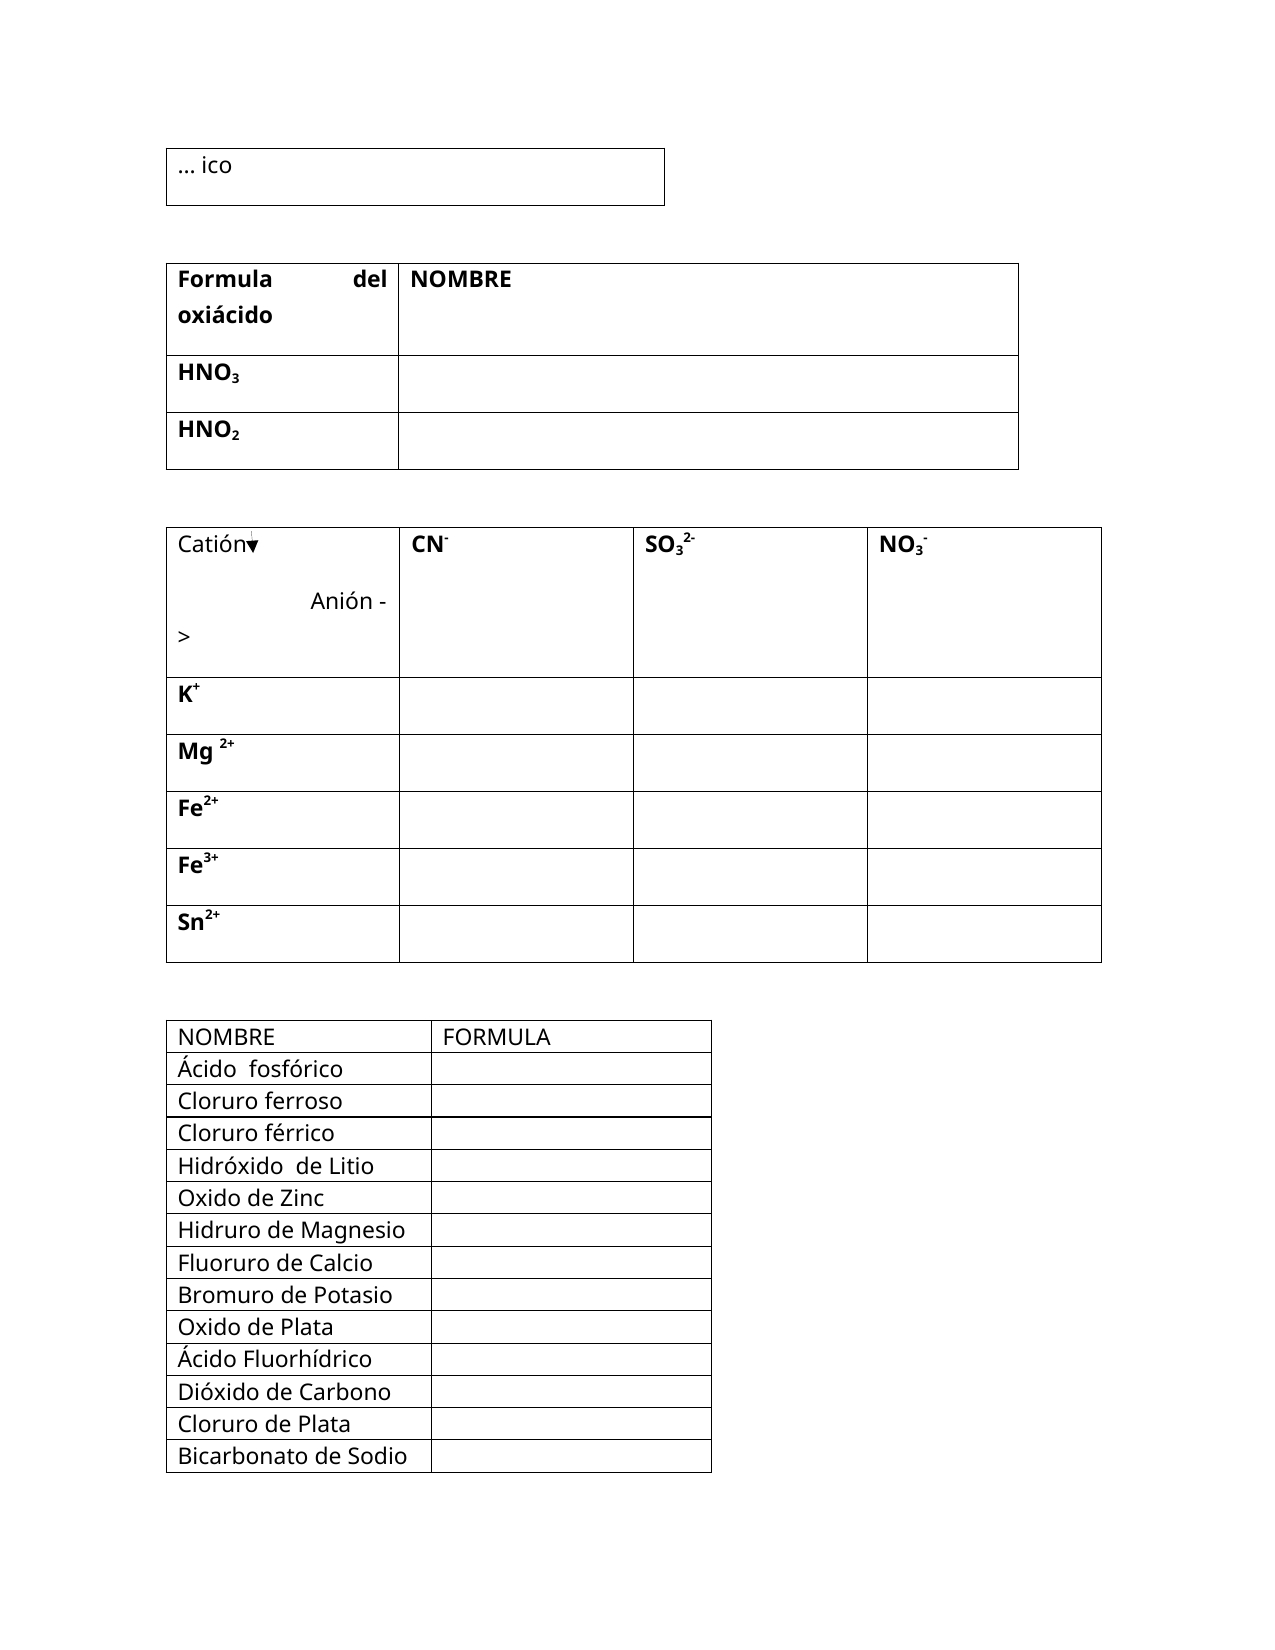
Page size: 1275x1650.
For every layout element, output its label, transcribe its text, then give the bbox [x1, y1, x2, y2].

table_header FORMULA [432, 1021, 711, 1052]
table_cell Hidróxido de Litio [167, 1150, 431, 1181]
table_cell [432, 1279, 711, 1310]
table_cell Fe2+ [167, 792, 399, 848]
table_cell [868, 735, 1101, 791]
table_cell [432, 1150, 711, 1181]
table_cell [399, 356, 1018, 412]
table_cell Fluoruro de Calcio [167, 1247, 431, 1278]
table_cell [432, 1344, 711, 1375]
table_header NOMBRE [399, 264, 1018, 355]
table_cell [432, 1118, 711, 1149]
table_cell [868, 678, 1101, 734]
table_header CN- [400, 528, 633, 677]
table_cell Ácido Fluorhídrico [167, 1344, 431, 1375]
table_cell [432, 1376, 711, 1407]
table_header NO3- [868, 528, 1101, 677]
table_cell [399, 413, 1018, 469]
table_cell [634, 792, 867, 848]
table_cell [432, 1053, 711, 1084]
table_cell [432, 1311, 711, 1342]
table_cell [432, 1408, 711, 1439]
table_cell Oxido de Zinc [167, 1182, 431, 1213]
table_cell Bicarbonato de Sodio [167, 1440, 431, 1472]
table_header SO32- [634, 528, 867, 677]
table_cell Cloruro de Plata [167, 1408, 431, 1439]
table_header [167, 149, 664, 204]
table_cell HNO3 [167, 356, 398, 412]
table_cell [432, 1085, 711, 1116]
table_cell Dióxido de Carbono [167, 1376, 431, 1407]
table_cell [868, 849, 1101, 905]
table_cell [634, 906, 867, 962]
table_cell [634, 678, 867, 734]
table_cell [400, 792, 633, 848]
table_cell Sn2+ [167, 906, 399, 962]
table_cell [400, 735, 633, 791]
table_cell HNO2 [167, 413, 398, 469]
table_cell Oxido de Plata [167, 1311, 431, 1342]
table_cell [432, 1440, 711, 1472]
table_cell Cloruro férrico [167, 1118, 431, 1149]
table_header Formula del oxiácido [167, 264, 398, 355]
table_cell [400, 906, 633, 962]
table_cell [634, 849, 867, 905]
table_cell [868, 906, 1101, 962]
table_cell [400, 678, 633, 734]
table_cell K+ [167, 678, 399, 734]
table_header Catión Anión -> [167, 528, 399, 677]
table_cell Ácido fosfórico [167, 1053, 431, 1084]
table_cell [432, 1182, 711, 1213]
table_cell [432, 1247, 711, 1278]
table_cell Mg 2+ [167, 735, 399, 791]
table_cell Cloruro ferroso [167, 1085, 431, 1116]
table_cell [634, 735, 867, 791]
table_cell Hidruro de Magnesio [167, 1214, 431, 1246]
table_cell Bromuro de Potasio [167, 1279, 431, 1310]
table_header NOMBRE [167, 1021, 431, 1052]
table_cell [432, 1214, 711, 1246]
table_cell Fe3+ [167, 849, 399, 905]
table_cell [868, 792, 1101, 848]
table_cell [400, 849, 633, 905]
